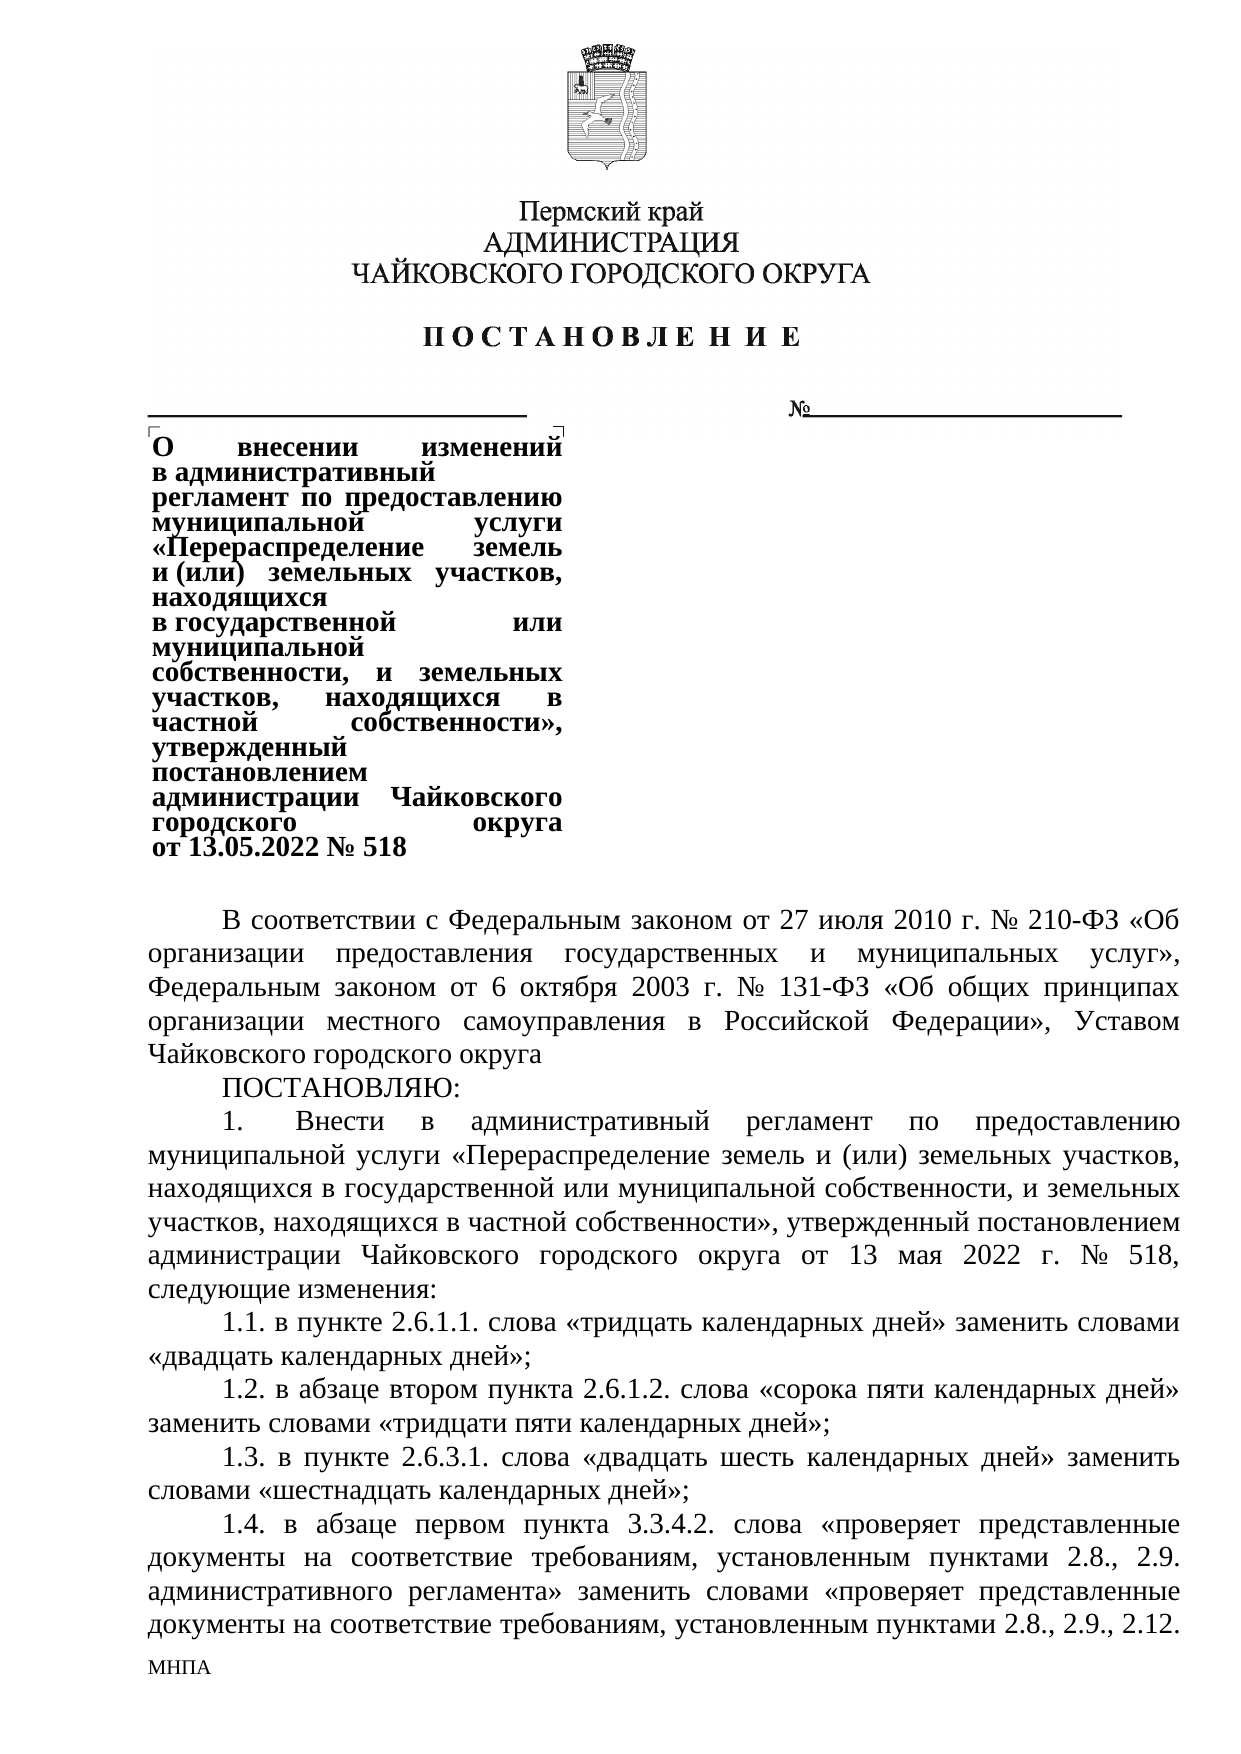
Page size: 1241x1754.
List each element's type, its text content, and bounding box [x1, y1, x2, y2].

text В соответствии с Федеральным законом от 27 июля 2010 г. № 210-ФЗ «Об организации предоставления государственных и муниципальных услуг», Федеральным законом от 6 октября 2003 г. № 131-ФЗ «Об общих принципах организации местного самоуправления в Российской Федерации», Уставом Чайковского городского округа [148, 902, 1181, 1070]
text 1.3. в пункте 2.6.3.1. слова «двадцать шесть календарных дней» заменить словами «шестнадцать календарных дней»; [148, 1439, 1181, 1506]
text 1.1. в пункте 2.6.1.1. слова «тридцать календарных дней» заменить словами «двадцать календарных дней»; [148, 1304, 1181, 1372]
text ПОСТАНОВЛЯЮ: [148, 1070, 1181, 1103]
picture [147, 44, 1123, 437]
list Внести в административный регламент по предоставлению муниципальной услуги «Перераспределение земель и (или) земельных участков, находящихся в государственной или муниципальной собственности, и земельных участков, находящихся в частной собственности», утвержденный постановлением администрации Чайковского городского округа от 13 мая 2022 г. № 518, следующие изменения: [148, 1103, 1181, 1304]
text 1.2. в абзаце втором пункта 2.6.1.2. слова «сорока пяти календарных дней» заменить словами «тридцати пяти календарных дней»; [148, 1372, 1181, 1439]
